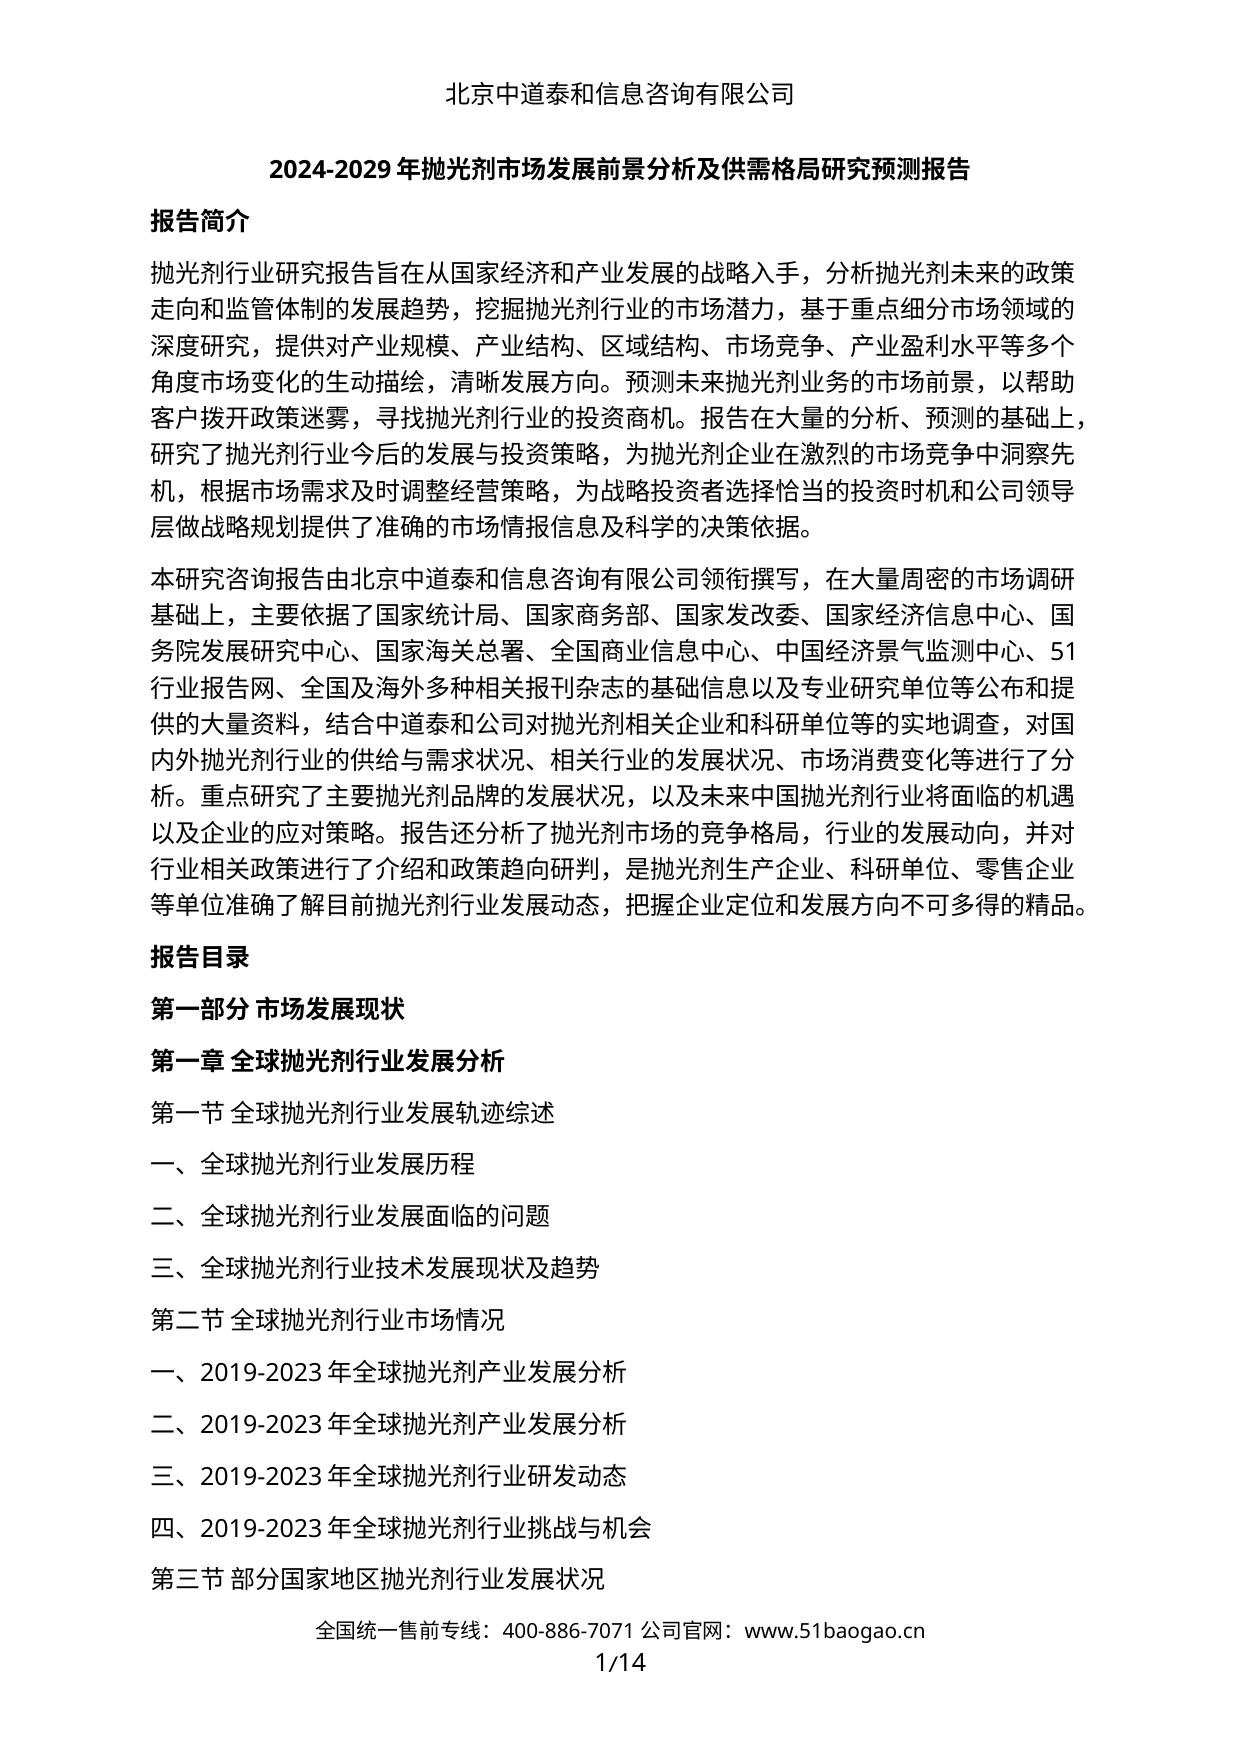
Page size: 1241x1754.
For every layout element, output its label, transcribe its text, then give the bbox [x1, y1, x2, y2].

text 二、全球抛光剂行业发展面临的问题 [150, 1197, 1090, 1233]
text 二、2019-2023年全球抛光剂产业发展分析 [150, 1404, 1090, 1441]
text 第三节 部分国家地区抛光剂行业发展状况 [150, 1560, 1090, 1596]
text 三、2019-2023年全球抛光剂行业研发动态 [150, 1456, 1090, 1492]
text 2024-2029年抛光剂市场发展前景分析及供需格局研究预测报告 [150, 150, 1090, 186]
text 第一节 全球抛光剂行业发展轨迹综述 [150, 1093, 1090, 1129]
text 第一章 全球抛光剂行业发展分析 [150, 1041, 1090, 1077]
text 报告简介 [150, 202, 1090, 238]
text 第一部分 市场发展现状 [150, 989, 1090, 1026]
text 四、2019-2023年全球抛光剂行业挑战与机会 [150, 1508, 1090, 1544]
text 一、全球抛光剂行业发展历程 [150, 1145, 1090, 1181]
text 报告目录 [150, 937, 1090, 974]
text 本研究咨询报告由北京中道泰和信息咨询有限公司领衔撰写，在大量周密的市场调研基础上，主要依据了国家统计局、国家商务部、国家发改委、国家经济信息中心、国务院发展研究中心、国家海关总署、全国商业信息中心、中国经济景气监测中心、51行业报告网、全国及海外多种相关报刊杂志的基础信息以及专业研究单位等公布和提供的大量资料，结合中道泰和公司对抛光剂相关企业和科研单位等的实地调查，对国内外抛光剂行业的供给与需求状况、相关行业的发展状况、市场消费变化等进行了分析。重点研究了主要抛光剂品牌的发展状况，以及未来中国抛光剂行业将面临的机遇以及企业的应对策略。报告还分析了抛光剂市场的竞争格局，行业的发展动向，并对行业相关政策进行了介绍和政策趋向研判，是抛光剂生产企业、科研单位、零售企业等单位准确了解目前抛光剂行业发展动态，把握企业定位和发展方向不可多得的精品。 [150, 559, 1090, 922]
text 抛光剂行业研究报告旨在从国家经济和产业发展的战略入手，分析抛光剂未来的政策走向和监管体制的发展趋势，挖掘抛光剂行业的市场潜力，基于重点细分市场领域的深度研究，提供对产业规模、产业结构、区域结构、市场竞争、产业盈利水平等多个角度市场变化的生动描绘，清晰发展方向。预测未来抛光剂业务的市场前景，以帮助客户拨开政策迷雾，寻找抛光剂行业的投资商机。报告在大量的分析、预测的基础上，研究了抛光剂行业今后的发展与投资策略，为抛光剂企业在激烈的市场竞争中洞察先机，根据市场需求及时调整经营策略，为战略投资者选择恰当的投资时机和公司领导层做战略规划提供了准确的市场情报信息及科学的决策依据。 [150, 254, 1090, 544]
text 三、全球抛光剂行业技术发展现状及趋势 [150, 1249, 1090, 1285]
text 第二节 全球抛光剂行业市场情况 [150, 1301, 1090, 1337]
text 一、2019-2023年全球抛光剂产业发展分析 [150, 1352, 1090, 1389]
